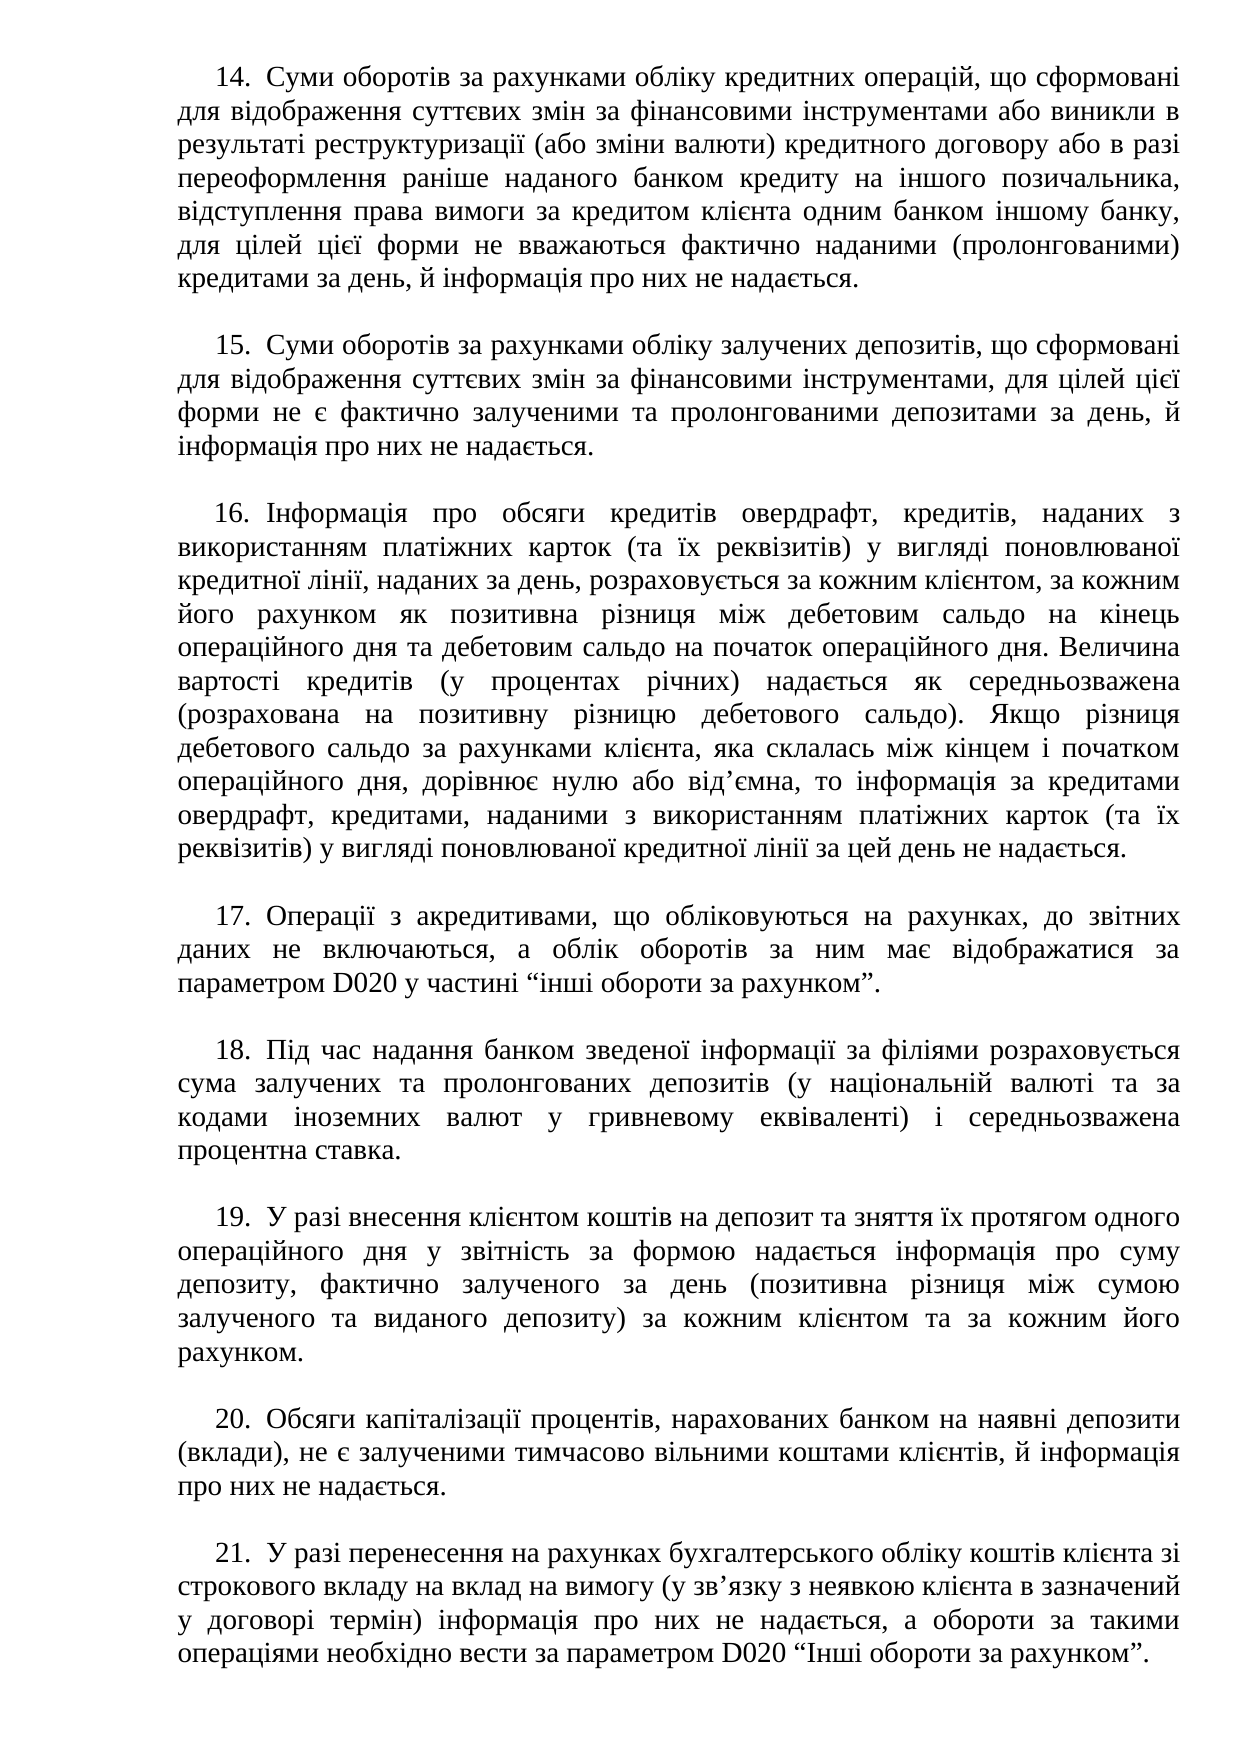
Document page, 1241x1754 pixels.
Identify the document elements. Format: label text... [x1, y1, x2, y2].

list Суми оборотів за рахунками обліку кредитних операцій, що сформовані для відображення суттєвих змін за фінансовими інструментами або виникли в результаті реструктуризації (або зміни валюти) кредитного договору або в разі переоформлення раніше наданого банком кредиту на іншого позичальника, відступлення права вимоги за кредитом клієнта одним банком іншому банку, для цілей цієї форми не вважаються фактично наданими (пролонгованими) кредитами за день, й інформація про них не надається. [177, 59, 1181, 294]
list Під час надання банком зведеної інформації за філіями розраховується сума залучених та пролонгованих депозитів (у національній валюті та за кодами іноземних валют у гривневому еквіваленті) і середньозважена процентна ставка. [177, 1032, 1181, 1166]
list Обсяги капіталізації процентів, нарахованих банком на наявні депозити (вклади), не є залученими тимчасово вільними коштами клієнтів, й інформація про них не надається. [177, 1401, 1181, 1501]
list У разі внесення клієнтом коштів на депозит та зняття їх протягом одного операційного дня у звітність за формою надається інформація про суму депозиту, фактично залученого за день (позитивна різниця між сумою залученого та виданого депозиту) за кожним клієнтом та за кожним його рахунком. [177, 1199, 1181, 1367]
list Суми оборотів за рахунками обліку залучених депозитів, що сформовані для відображення суттєвих змін за фінансовими інструментами, для цілей цієї форми не є фактично залученими та пролонгованими депозитами за день, й інформація про них не надається. [177, 327, 1181, 462]
list У разі перенесення на рахунках бухгалтерського обліку коштів клієнта зі строкового вкладу на вклад на вимогу (у зв’язку з неявкою клієнта в зазначений у договорі термін) інформація про них не надається, а обороти за такими операціями необхідно вести за параметром D020 “Інші обороти за рахунком”. [177, 1535, 1181, 1669]
list Інформація про обсяги кредитів овердрафт, кредитів, наданих з використанням платіжних карток (та їх реквізитів) у вигляді поновлюваної кредитної лінії, наданих за день, розраховується за кожним клієнтом, за кожним його рахунком як позитивна різниця між дебетовим сальдо на кінець операційного дня та дебетовим сальдо на початок операційного дня. Величина вартості кредитів (у процентах річних) надається як середньозважена (розрахована на позитивну різницю дебетового сальдо). Якщо різниця дебетового сальдо за рахунками клієнта, яка склалась між кінцем і початком операційного дня, дорівнює нулю або від’ємна, то інформація за кредитами овердрафт, кредитами, наданими з використанням платіжних карток (та їх реквізитів) у вигляді поновлюваної кредитної лінії за цей день не надається. [177, 495, 1181, 864]
list Операції з акредитивами, що обліковуються на рахунках, до звітних даних не включаються, а облік оборотів за ним має відображатися за параметром D020 у частині “інші обороти за рахунком”. [177, 898, 1181, 998]
